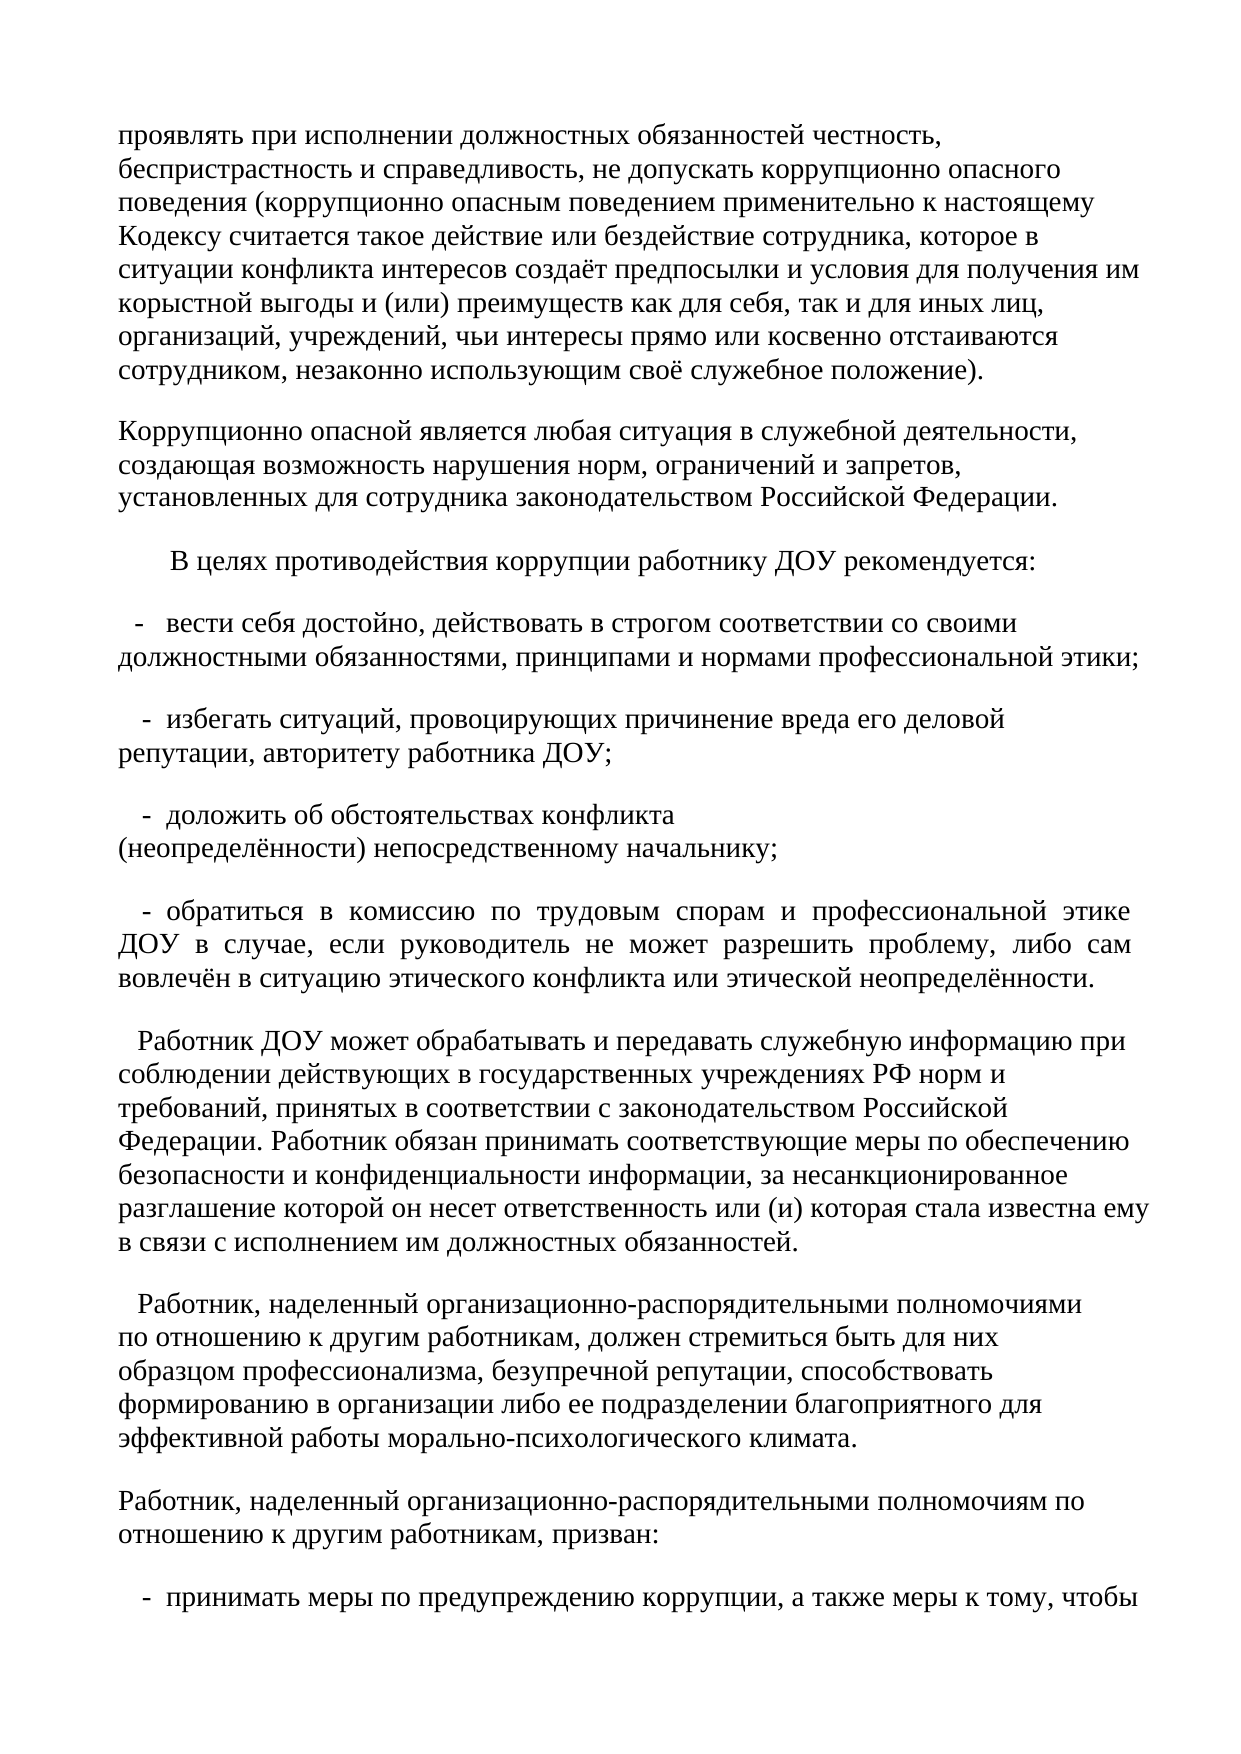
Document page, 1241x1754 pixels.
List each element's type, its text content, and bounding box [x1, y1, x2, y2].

text беспристрастность и справедливость, не допускать коррупционно опасного поведения (коррупционно опасным поведением применительно к настоящему Кодексу считается такое действие или бездействие сотрудника, которое в [118, 151, 1161, 251]
text установленных для сотрудника законодательством Российской Федерации. [118, 480, 1161, 513]
text Работник, наделенный организационно-распорядительными полномочиями по отношению к другим работникам, должен стремиться быть для них образцом профессионализма, безупречной репутации, способствовать формированию в организации либо ее подразделении благоприятного для эффективной работы морально-психологического климата. [118, 1286, 1119, 1454]
text должностными обязанностями, принципами и нормами профессиональной этики; [118, 639, 1161, 672]
text ситуации конфликта интересов создаёт предпосылки и условия для получения им корыстной выгоды и (или) преимуществ как для себя, так и для иных лиц, [118, 251, 1161, 318]
list избегать ситуаций, провоцирующих причинение вреда его деловой репутации, авторитету работника ДОУ; [118, 701, 1148, 768]
text Работник, наделенный организационно-распорядительными полномочиям по отношению к другим работникам, призван: [118, 1483, 1161, 1550]
text разглашение которой он несет ответственность или (и) которая стала известна ему в связи с исполнением им должностных обязанностей. [118, 1190, 1158, 1257]
list обратиться в комиссию по трудовым спорам и профессиональной этике ДОУ в случае, если руководитель не может разрешить проблему, либо сам вовлечён в ситуацию этического конфликта или этической неопределённости. [118, 893, 1131, 993]
text Коррупционно опасной является любая ситуация в служебной деятельности, создающая возможность нарушения норм, ограничений и запретов, [118, 413, 1161, 480]
list В целях противодействия коррупции работнику ДОУ рекомендуется: [169, 543, 1161, 576]
list доложить об обстоятельствах конфликта (неопределённости) непосредственному начальнику; [118, 797, 929, 864]
list принимать меры по предупреждению коррупции, а также меры к тому, чтобы [142, 1579, 1161, 1613]
text проявлять при исполнении должностных обязанностей честность, [118, 117, 1161, 151]
text организаций, учреждений, чьи интересы прямо или косвенно отстаиваются сотрудником, незаконно использующим своё служебное положение). [118, 318, 1161, 386]
text Работник ДОУ может обрабатывать и передавать служебную информацию при соблюдении действующих в государственных учреждениях РФ норм и требований, принятых в соответствии с законодательством Российской Федерации. Работник обязан принимать соответствующие меры по обеспечению безопасности и конфиденциальности информации, за несанкционированное [118, 1023, 1132, 1190]
list вести себя достойно, действовать в строгом соответствии со своими [134, 605, 1161, 639]
